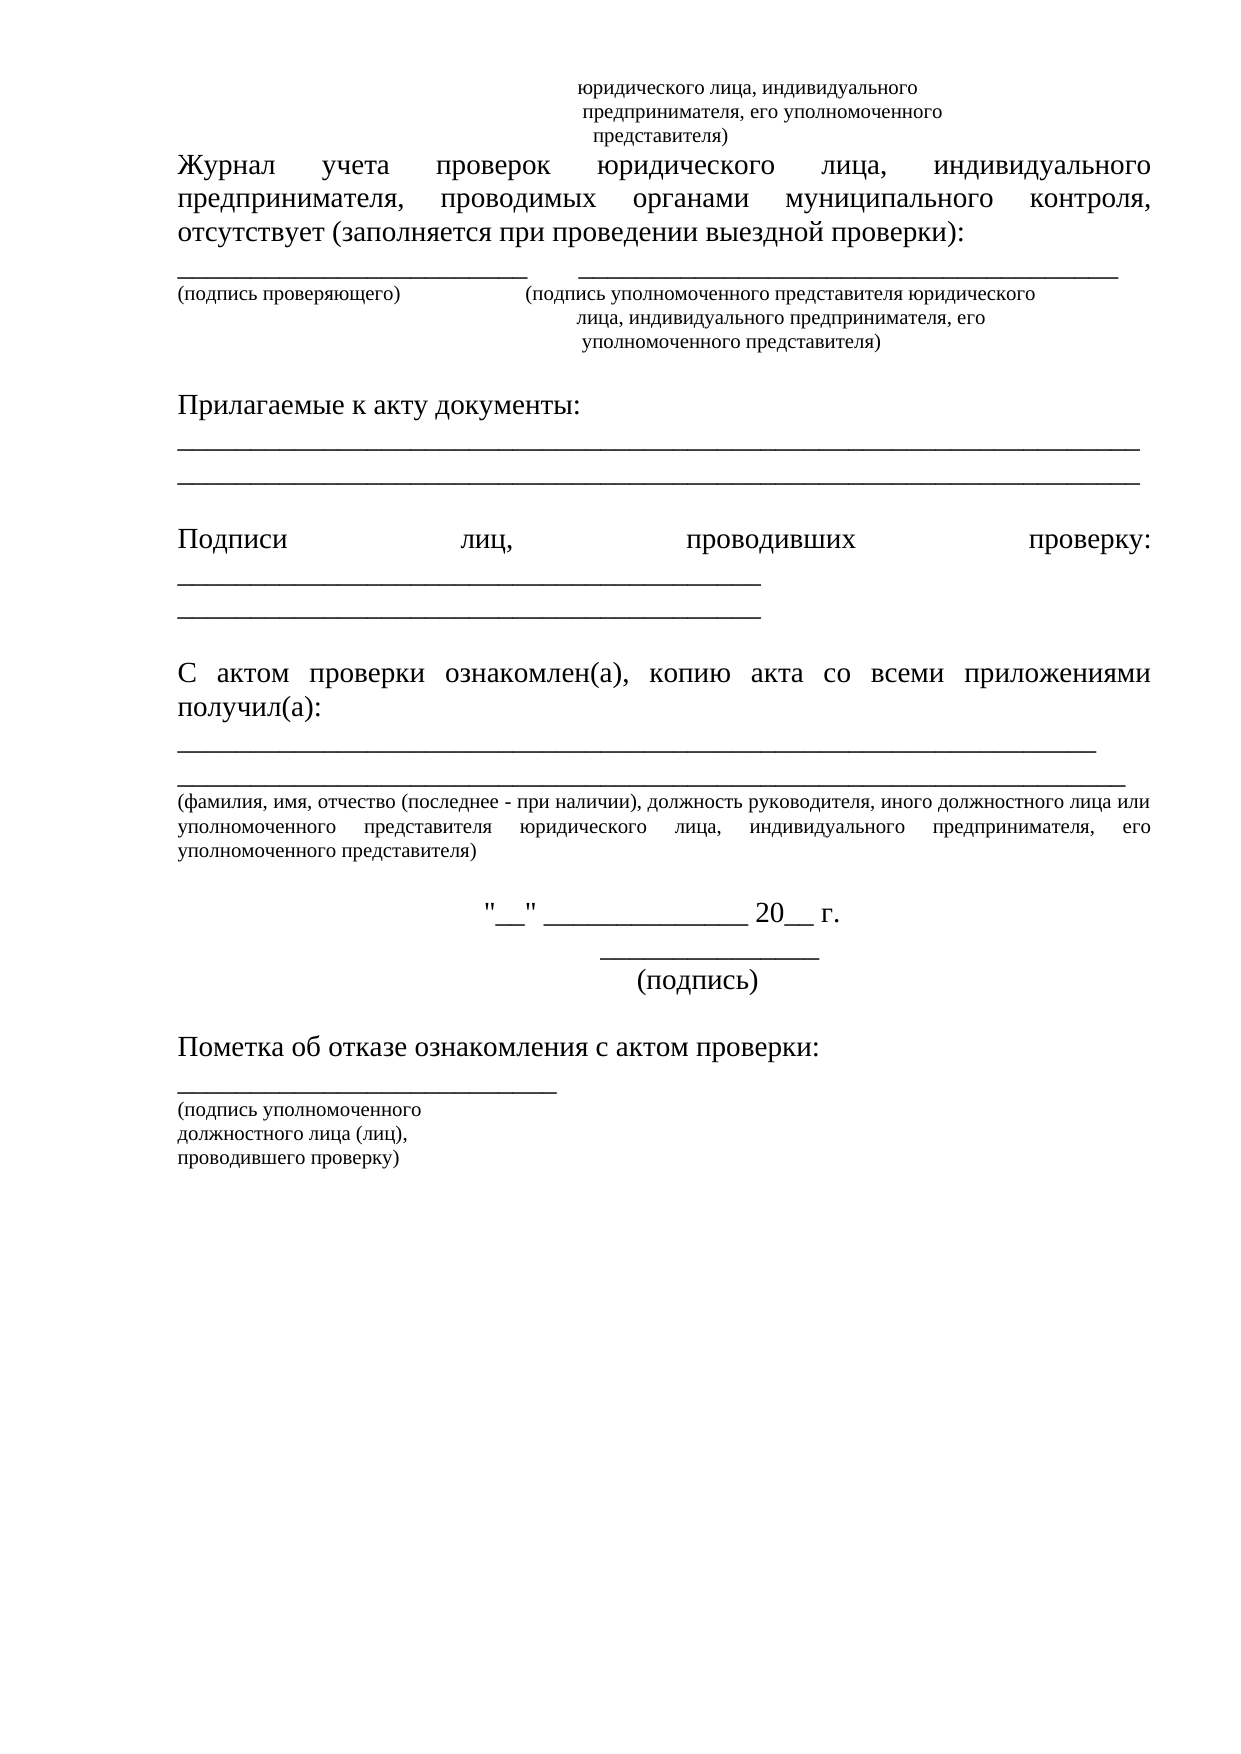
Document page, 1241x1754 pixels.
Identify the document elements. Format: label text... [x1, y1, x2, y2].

text Прилагаемые к акту документы: [177, 387, 1152, 421]
text уполномоченного представителя) [398, 329, 1152, 353]
text ________________________ _____________________________________ [177, 248, 1152, 281]
text лица, индивидуального предпринимателя, его [398, 305, 1152, 329]
text _______________ [177, 929, 1152, 962]
text Подписи лиц, проводивших проверку: ________________________________________ ________________________________________ [177, 521, 1152, 622]
text предпринимателя, его уполномоченного [472, 99, 1152, 123]
text Пометка об отказе ознакомления с актом проверки: __________________________ [177, 1029, 1152, 1096]
text Журнал учета проверок юридического лица, индивидуального предпринимателя, проводимых органами муниципального контроля, отсутствует (заполняется при проведении выездной проверки): [177, 147, 1152, 248]
text "__" ______________ 20__ г. [177, 895, 1152, 929]
text (подпись) [177, 962, 1152, 996]
text проводившего проверку) [177, 1144, 1152, 1169]
text __________________________________________________________________ [177, 421, 1152, 454]
text юридического лица, индивидуального [472, 75, 1152, 99]
text должностного лица (лиц), [177, 1121, 1152, 1144]
text __________________________________________________________________ [177, 454, 1152, 488]
text (подпись проверяющего) (подпись уполномоченного представителя юридического [177, 281, 1152, 305]
text представителя) [472, 123, 1152, 147]
text _________________________________________________________________ [177, 756, 1152, 789]
text С актом проверки ознакомлен(а), копию акта со всеми приложениями получил(а): _______________________________________________________________ [177, 655, 1152, 756]
text (фамилия, имя, отчество (последнее - при наличии), должность руководителя, иного должностного лица или уполномоченного представителя юридического лица, индивидуального предпринимателя, его уполномоченного представителя) [177, 789, 1152, 862]
text (подпись уполномоченного [177, 1096, 1152, 1121]
